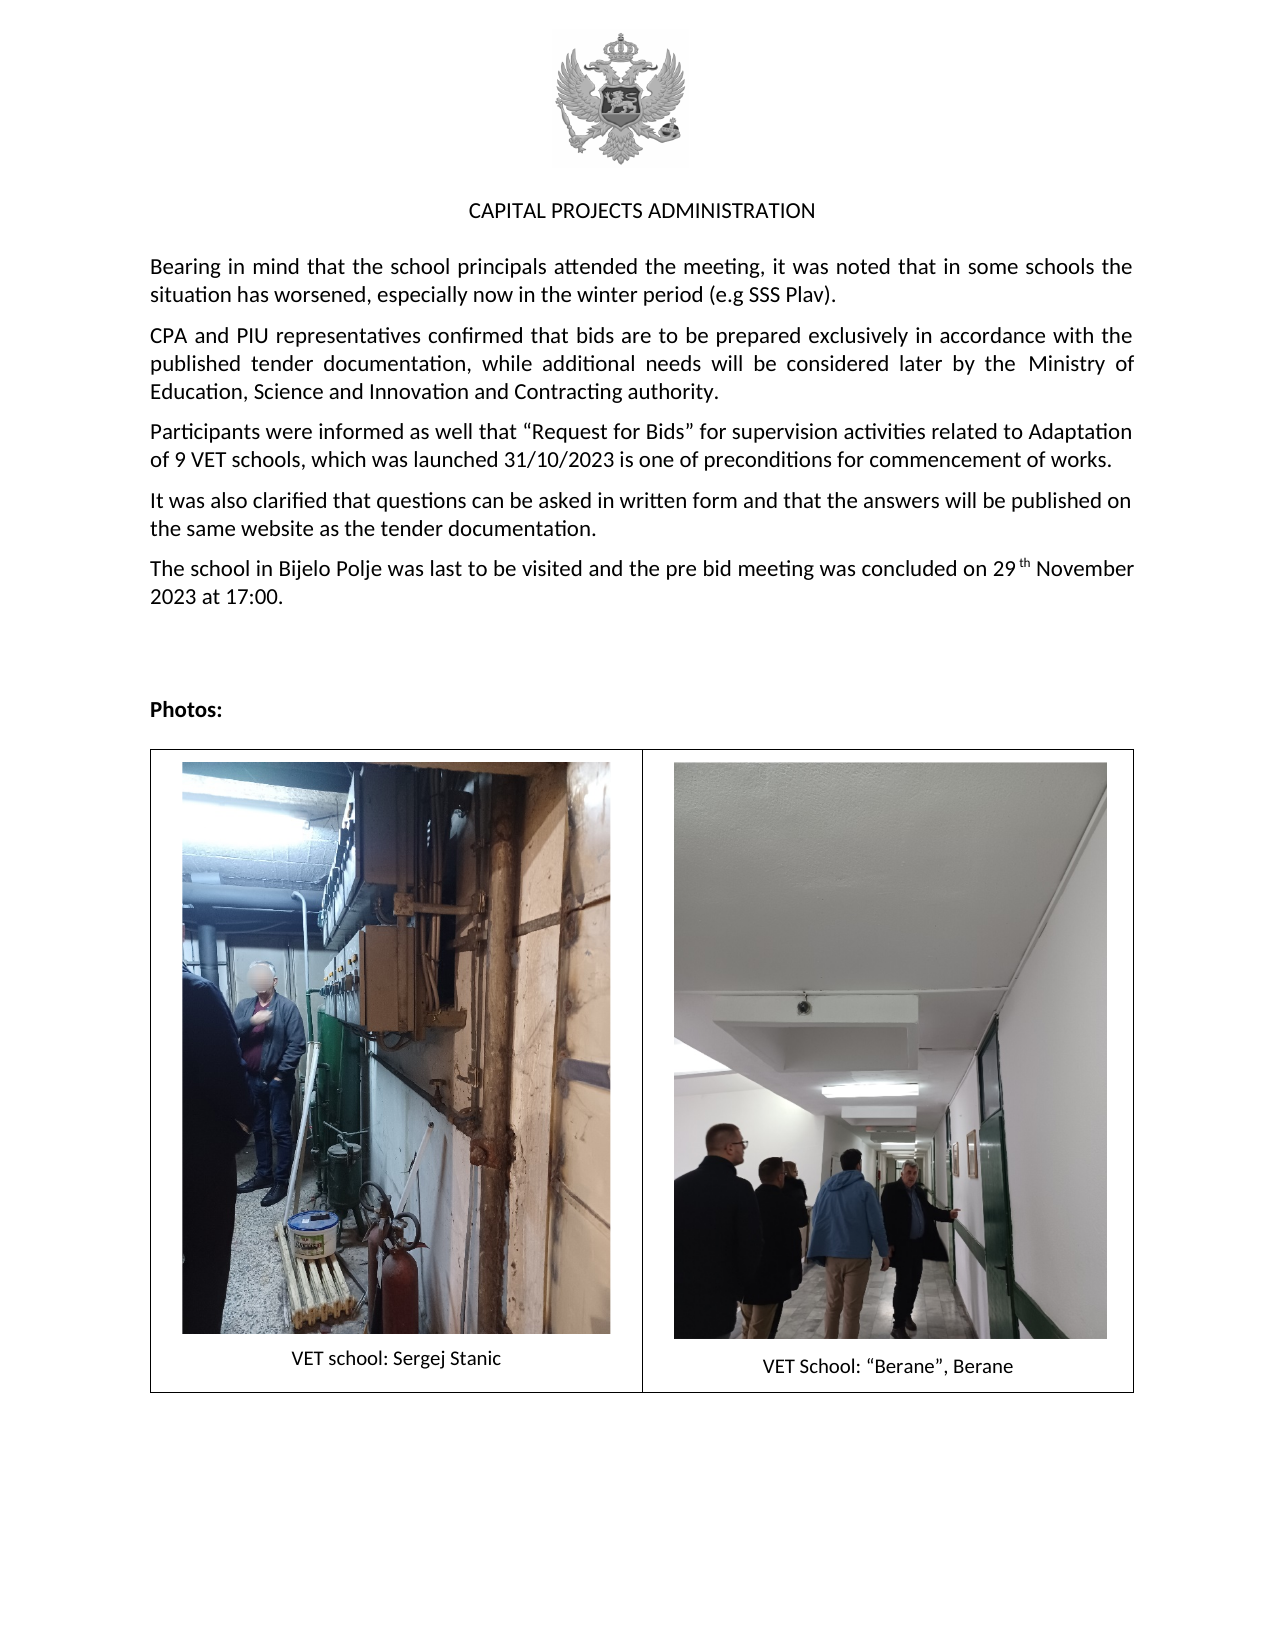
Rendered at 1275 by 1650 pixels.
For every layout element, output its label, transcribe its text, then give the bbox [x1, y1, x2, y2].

table_header VET School: “Berane”, Berane [643, 750, 1133, 1392]
text Bearing in mind that the school principals attended the meeting, it was noted that in some schools the situation has worsened, especially now in the winter period (e.g SSS Plav). [150, 252, 1134, 308]
table_header VET school: Sergej Stanic [151, 750, 642, 1392]
text Photos: [150, 696, 1134, 724]
text The school in Bijelo Polje was last to be visited and the pre bid meeting was concluded on 29th November 2023 at 17:00. [150, 554, 1134, 610]
picture [674, 763, 1107, 1338]
text Participants were informed as well that “Request for Bids” for supervision activities related to Adaptation of 9 VET schools, which was launched 31/10/2023 is one of preconditions for commencement of works. [150, 417, 1134, 473]
text It was also clarified that questions can be asked in written form and that the answers will be published on the same website as the tender documentation. [150, 486, 1134, 542]
picture [182, 762, 611, 1334]
text CPA and PIU representatives confirmed that bids are to be prepared exclusively in accordance with the published tender documentation, while additional needs will be considered later by the Ministry of Education, Science and Innovation and Contracting authority. [150, 321, 1134, 405]
